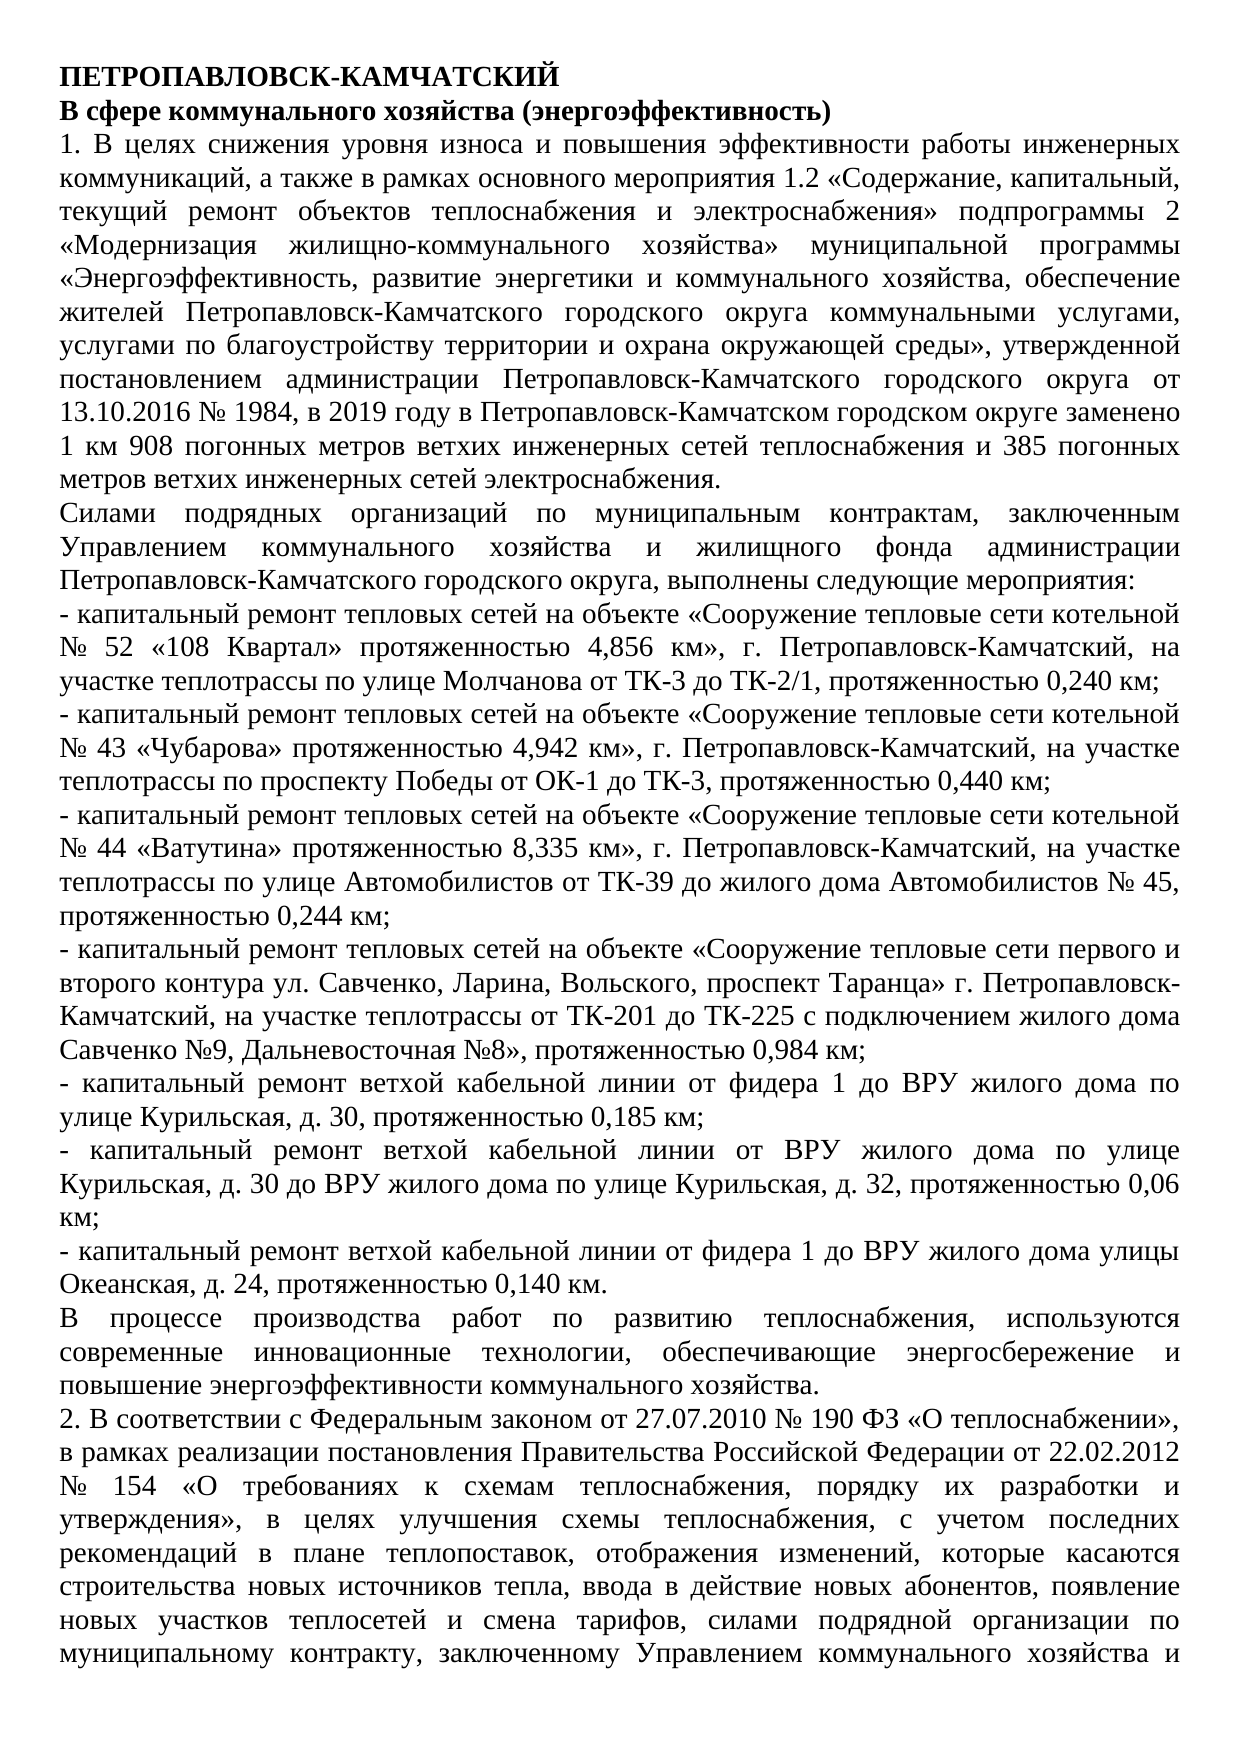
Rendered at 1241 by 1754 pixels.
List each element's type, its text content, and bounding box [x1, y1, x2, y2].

text В сфере коммунального хозяйства (энергоэффективность) [59, 93, 1181, 126]
text - капитальный ремонт тепловых сетей на объекте «Сооружение тепловые сети котельной № 52 «108 Квартал» протяженностью 4,856 км», г. Петропавловск-Камчатский, на участке теплотрассы по улице Молчанова от ТК-3 до ТК-2/1, протяженностью 0,240 км; [59, 596, 1181, 696]
text Силами подрядных организаций по муниципальным контрактам, заключенным Управлением коммунального хозяйства и жилищного фонда администрации Петропавловск-Камчатского городского округа, выполнены следующие мероприятия: [59, 495, 1181, 596]
text ПЕТРОПАВЛОВСК-КАМЧАТСКИЙ [59, 59, 1181, 93]
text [59, 1401, 1181, 1669]
text - капитальный ремонт тепловых сетей на объекте «Сооружение тепловые сети котельной № 44 «Ватутина» протяженностью 8,335 км», г. Петропавловск-Камчатский, на участке теплотрассы по улице Автомобилистов от ТК-39 до жилого дома Автомобилистов № 45, протяженностью 0,244 км; [59, 797, 1181, 931]
text - капитальный ремонт ветхой кабельной линии от ВРУ жилого дома по улице Курильская, д. 30 до ВРУ жилого дома по улице Курильская, д. 32, протяженностью 0,06 км; [59, 1132, 1181, 1233]
text - капитальный ремонт тепловых сетей на объекте «Сооружение тепловые сети первого и второго контура ул. Савченко, Ларина, Вольского, проспект Таранца» г. Петропавловск-Камчатский, на участке теплотрассы от ТК-201 до ТК-225 с подключением жилого дома Савченко №9, Дальневосточная №8», протяженностью 0,984 км; [59, 931, 1181, 1065]
text - капитальный ремонт тепловых сетей на объекте «Сооружение тепловые сети котельной № 43 «Чубарова» протяженностью 4,942 км», г. Петропавловск-Камчатский, на участке теплотрассы по проспекту Победы от ОК-1 до ТК-3, протяженностью 0,440 км; [59, 696, 1181, 797]
text 1. В целях снижения уровня износа и повышения эффективности работы инженерных коммуникаций, а также в рамках основного мероприятия 1.2 «Содержание, капитальный, текущий ремонт объектов теплоснабжения и электроснабжения» подпрограммы 2 «Модернизация жилищно-коммунального хозяйства» муниципальной программы «Энергоэффективность, развитие энергетики и коммунального хозяйства, обеспечение жителей Петропавловск-Камчатского городского округа коммунальными услугами, услугами по благоустройству территории и охрана окружающей среды», утвержденной постановлением администрации Петропавловск-Камчатского городского округа от 13.10.2016 № 1984, в 2019 году в Петропавловск-Камчатском городском округе заменено 1 км 908 погонных метров ветхих инженерных сетей теплоснабжения и 385 погонных метров ветхих инженерных сетей электроснабжения. [59, 126, 1181, 495]
text - капитальный ремонт ветхой кабельной линии от фидера 1 до ВРУ жилого дома по улице Курильская, д. 30, протяженностью 0,185 км; [59, 1065, 1181, 1132]
text В процессе производства работ по развитию теплоснабжения, используются современные инновационные технологии, обеспечивающие энергосбережение и повышение энергоэффективности коммунального хозяйства. [59, 1300, 1181, 1401]
text - капитальный ремонт ветхой кабельной линии от фидера 1 до ВРУ жилого дома улицы Океанская, д. 24, протяженностью 0,140 км. [59, 1233, 1181, 1300]
